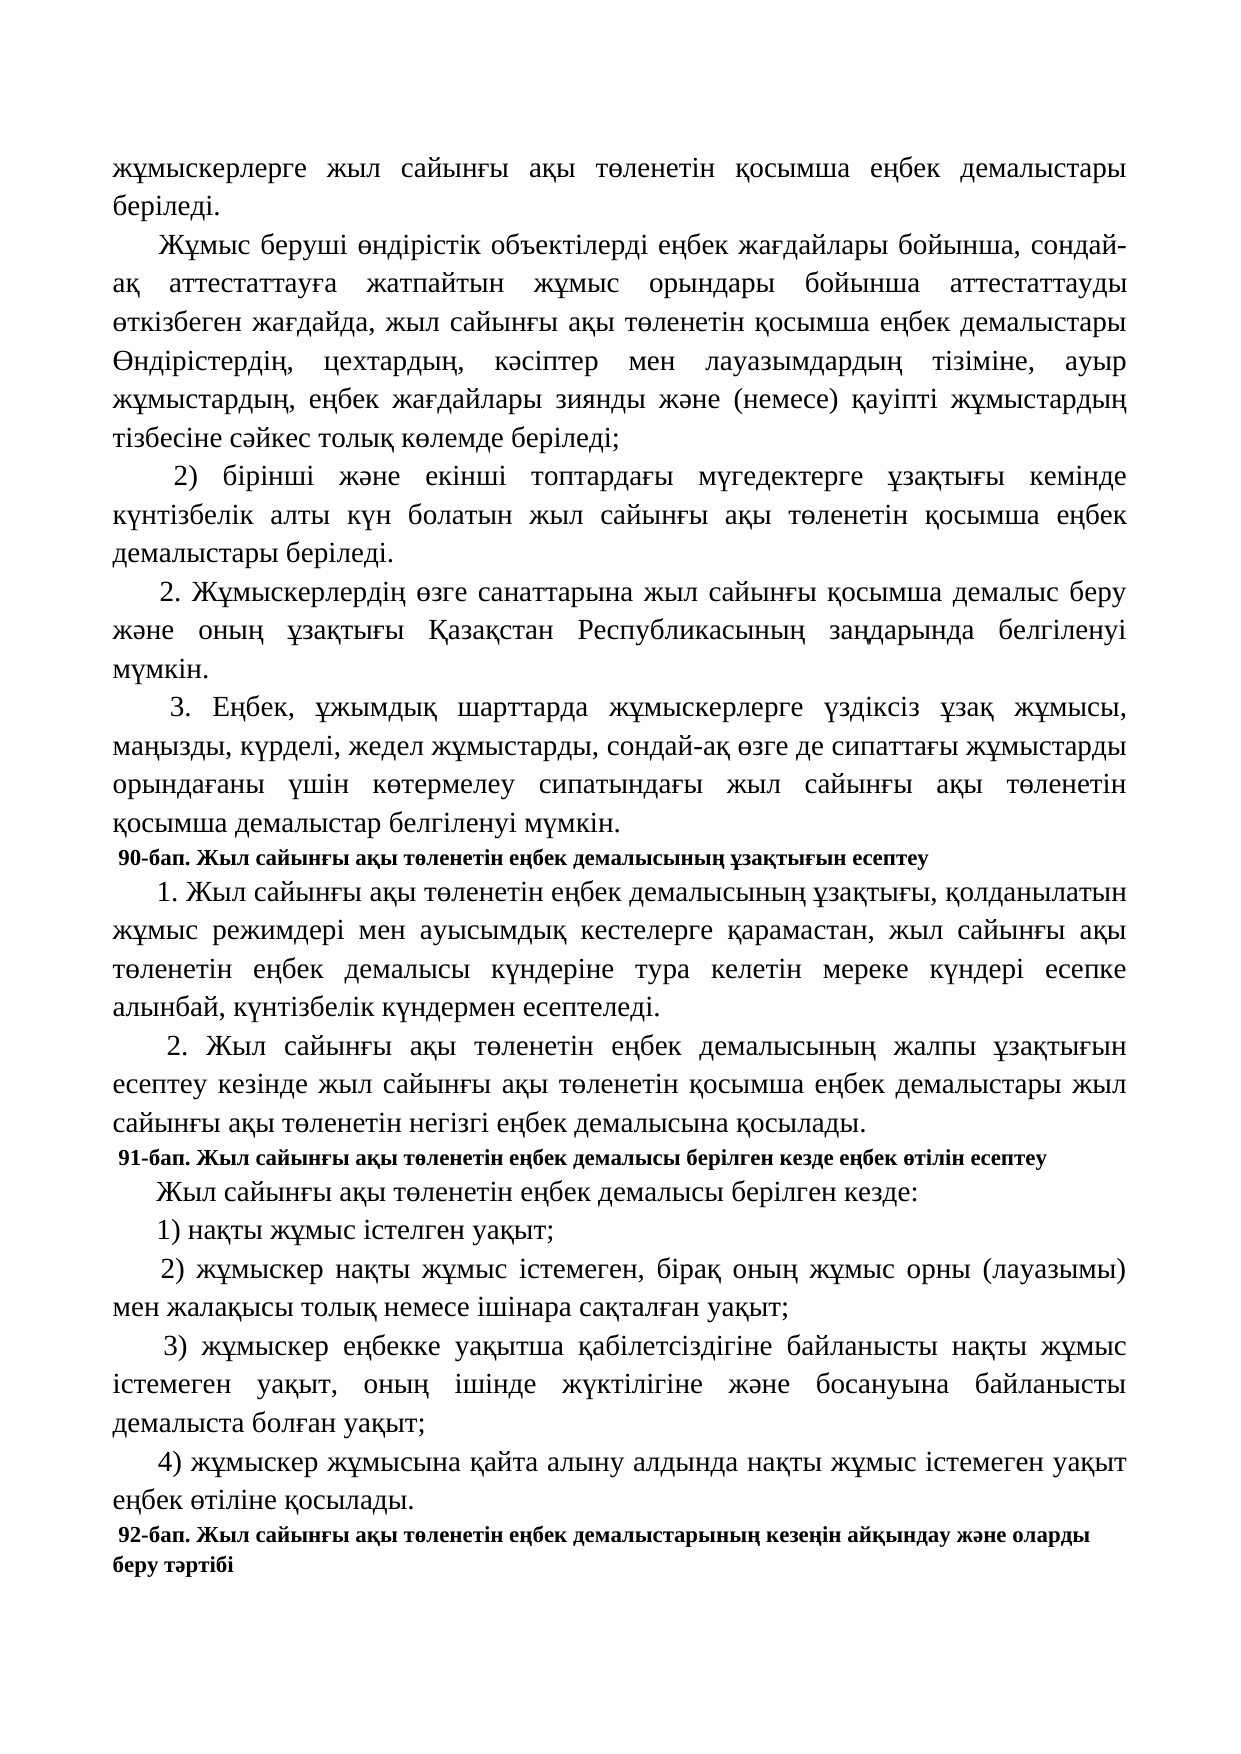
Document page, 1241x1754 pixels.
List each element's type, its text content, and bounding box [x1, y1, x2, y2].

text 2) жұмыскер нақты жұмыс істемеген, бірақ оның жұмыс орны (лауазымы) мен жалақысы толық немесе ішінара сақталған уақыт; [112, 1251, 1128, 1323]
text Жұмыс беруші өндірістік объектілерді еңбек жағдайлары бойынша, сондай-ақ аттестаттауға жатпайтын жұмыс орындары бойынша аттестаттауды өткізбеген жағдайда, жыл сайынғы ақы төленетін қосымша еңбек демалыстары Өндірістердің, цехтардың, кәсіптер мен лауазымдардың тізіміне, ауыр жұмыстардың, еңбек жағдайлары зиянды және (немесе) қауіпті жұмыстардың тізбесіне сәйкес толық көлемде беріледі; [112, 227, 1128, 453]
text 1. Жыл сайынғы ақы төленетін еңбек демалысының ұзақтығы, қолданылатын жұмыс режимдері мен ауысымдық кестелерге қарамастан, жыл сайынғы ақы төленетін еңбек демалысы күндеріне тура келетін мереке күндері есепке алынбай, күнтізбелік күндермен есептеледі. [112, 874, 1128, 1023]
text 92-бап. Жыл сайынғы ақы төленетін еңбек демалыстарының кезеңін айқындау және оларды беру тәртібі [112, 1521, 1128, 1577]
text 90-бап. Жыл сайынғы ақы төленетін еңбек демалысының ұзақтығын есептеу [112, 844, 1128, 870]
text Жыл сайынғы ақы төленетін еңбек демалысы берілген кезде: [112, 1174, 1128, 1207]
text 91-бап. Жыл сайынғы ақы төленетін еңбек демалысы берілген кезде еңбек өтілін есептеу [112, 1144, 1128, 1170]
text 3) жұмыскер еңбекке уақытша қабілетсіздігіне байланысты нақты жұмыс істемеген уақыт, оның ішінде жүктілігіне және босануына байланысты демалыста болған уақыт; [112, 1328, 1128, 1439]
text 2) бірінші және екінші топтардағы мүгедектерге ұзақтығы кемінде күнтізбелік алты күн болатын жыл сайынғы ақы төленетін қосымша еңбек демалыстары беріледі. [112, 458, 1128, 569]
text 4) жұмыскер жұмысына қайта алыну алдында нақты жұмыс істемеген уақыт еңбек өтіліне қосылады. [112, 1444, 1128, 1516]
text 3. Еңбек, ұжымдық шарттарда жұмыскерлерге үздіксіз ұзақ жұмысы, маңызды, күрделі, жедел жұмыстарды, сондай-ақ өзге де сипаттағы жұмыстарды орындағаны үшін көтермелеу сипатындағы жыл сайынғы ақы төленетін қосымша демалыстар белгіленуі мүмкін. [112, 689, 1128, 839]
text 2. Жұмыскерлердің өзге санаттарына жыл сайынғы қосымша демалыс беру және оның ұзақтығы Қазақстан Республикасының заңдарында белгіленуі мүмкін. [112, 574, 1128, 684]
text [112, 150, 1128, 222]
text 2. Жыл сайынғы ақы төленетін еңбек демалысының жалпы ұзақтығын есептеу кезінде жыл сайынғы ақы төленетін қосымша еңбек демалыстары жыл сайынғы ақы төленетін негізгі еңбек демалысына қосылады. [112, 1028, 1128, 1139]
text 1) нақты жұмыс істелген уақыт; [112, 1212, 1128, 1246]
